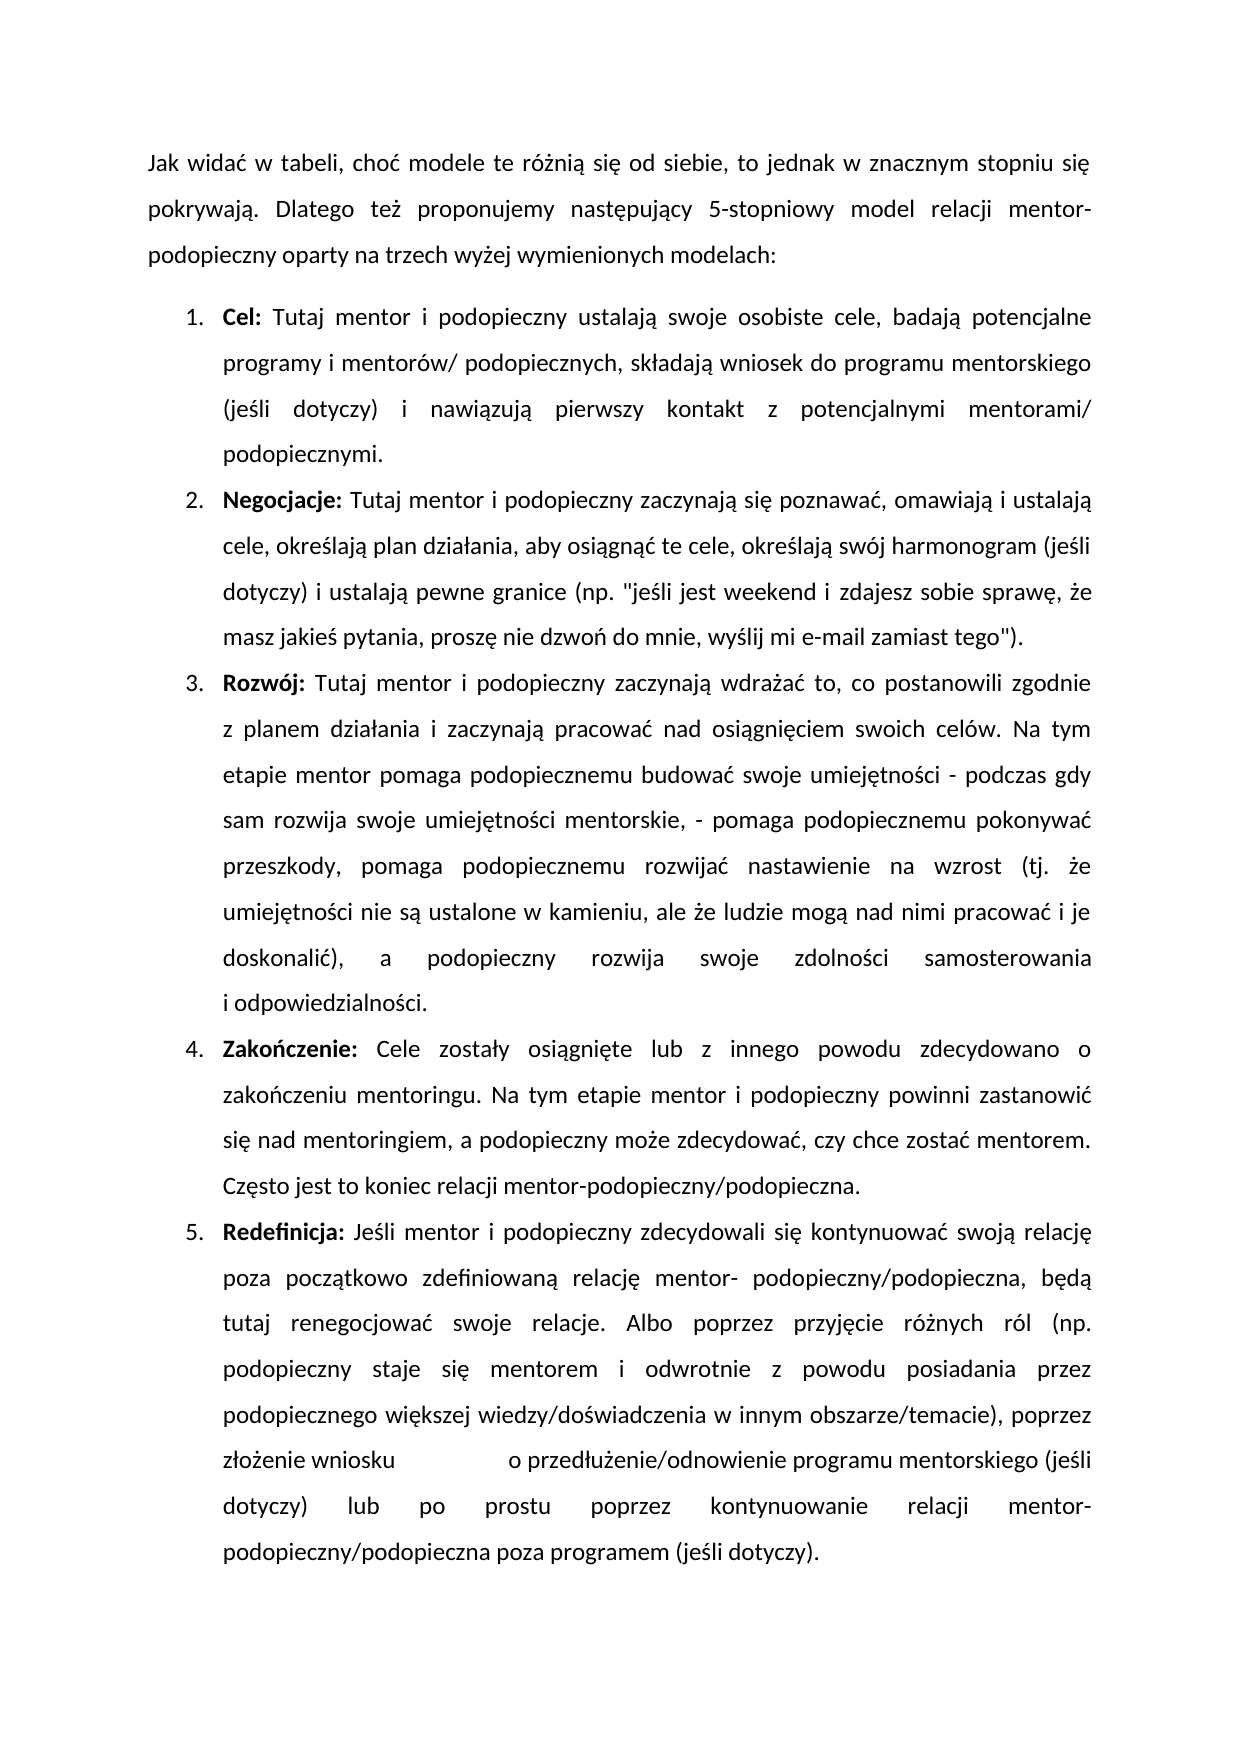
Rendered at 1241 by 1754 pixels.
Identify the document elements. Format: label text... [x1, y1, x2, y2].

list Zakończenie: Cele zostały osiągnięte lub z innego powodu zdecydowano o zakończeniu mentoringu. Na tym etapie mentor i podopieczny powinni zastanowić się nad mentoringiem, a podopieczny może zdecydować, czy chce zostać mentorem. Często jest to koniec relacji mentor-podopieczny/podopieczna. [185, 1033, 1093, 1201]
list Redefinicja: Jeśli mentor i podopieczny zdecydowali się kontynuować swoją relację poza początkowo zdefiniowaną relację mentor- podopieczny/podopieczna, będą tutaj renegocjować swoje relacje. Albo poprzez przyjęcie różnych ról (np. podopieczny staje się mentorem i odwrotnie z powodu posiadania przez podopiecznego większej wiedzy/doświadczenia w innym obszarze/temacie), poprzez złożenie wniosku o przedłużenie/odnowienie programu mentorskiego (jeśli dotyczy) lub po prostu poprzez kontynuowanie relacji mentor- podopieczny/podopieczna poza programem (jeśli dotyczy). [185, 1216, 1093, 1567]
text Jak widać w tabeli, choć modele te różnią się od siebie, to jednak w znacznym stopniu się pokrywają. Dlatego też proponujemy następujący 5-stopniowy model relacji mentor-podopieczny oparty na trzech wyżej wymienionych modelach: [148, 148, 1093, 269]
list Negocjacje: Tutaj mentor i podopieczny zaczynają się poznawać, omawiają i ustalają cele, określają plan działania, aby osiągnąć te cele, określają swój harmonogram (jeśli dotyczy) i ustalają pewne granice (np. "jeśli jest weekend i zdajesz sobie sprawę, że masz jakieś pytania, proszę nie dzwoń do mnie, wyślij mi e-mail zamiast tego"). [185, 484, 1093, 652]
list Cel: Tutaj mentor i podopieczny ustalają swoje osobiste cele, badają potencjalne programy i mentorów/ podopiecznych, składają wniosek do programu mentorskiego (jeśli dotyczy) i nawiązują pierwszy kontakt z potencjalnymi mentorami/ podopiecznymi. [185, 301, 1093, 469]
list Rozwój: Tutaj mentor i podopieczny zaczynają wdrażać to, co postanowili zgodnie z planem działania i zaczynają pracować nad osiągnięciem swoich celów. Na tym etapie mentor pomaga podopiecznemu budować swoje umiejętności - podczas gdy sam rozwija swoje umiejętności mentorskie, - pomaga podopiecznemu pokonywać przeszkody, pomaga podopiecznemu rozwijać nastawienie na wzrost (tj. że umiejętności nie są ustalone w kamieniu, ale że ludzie mogą nad nimi pracować i je doskonalić), a podopieczny rozwija swoje zdolności samosterowania i odpowiedzialności. [185, 667, 1093, 1018]
